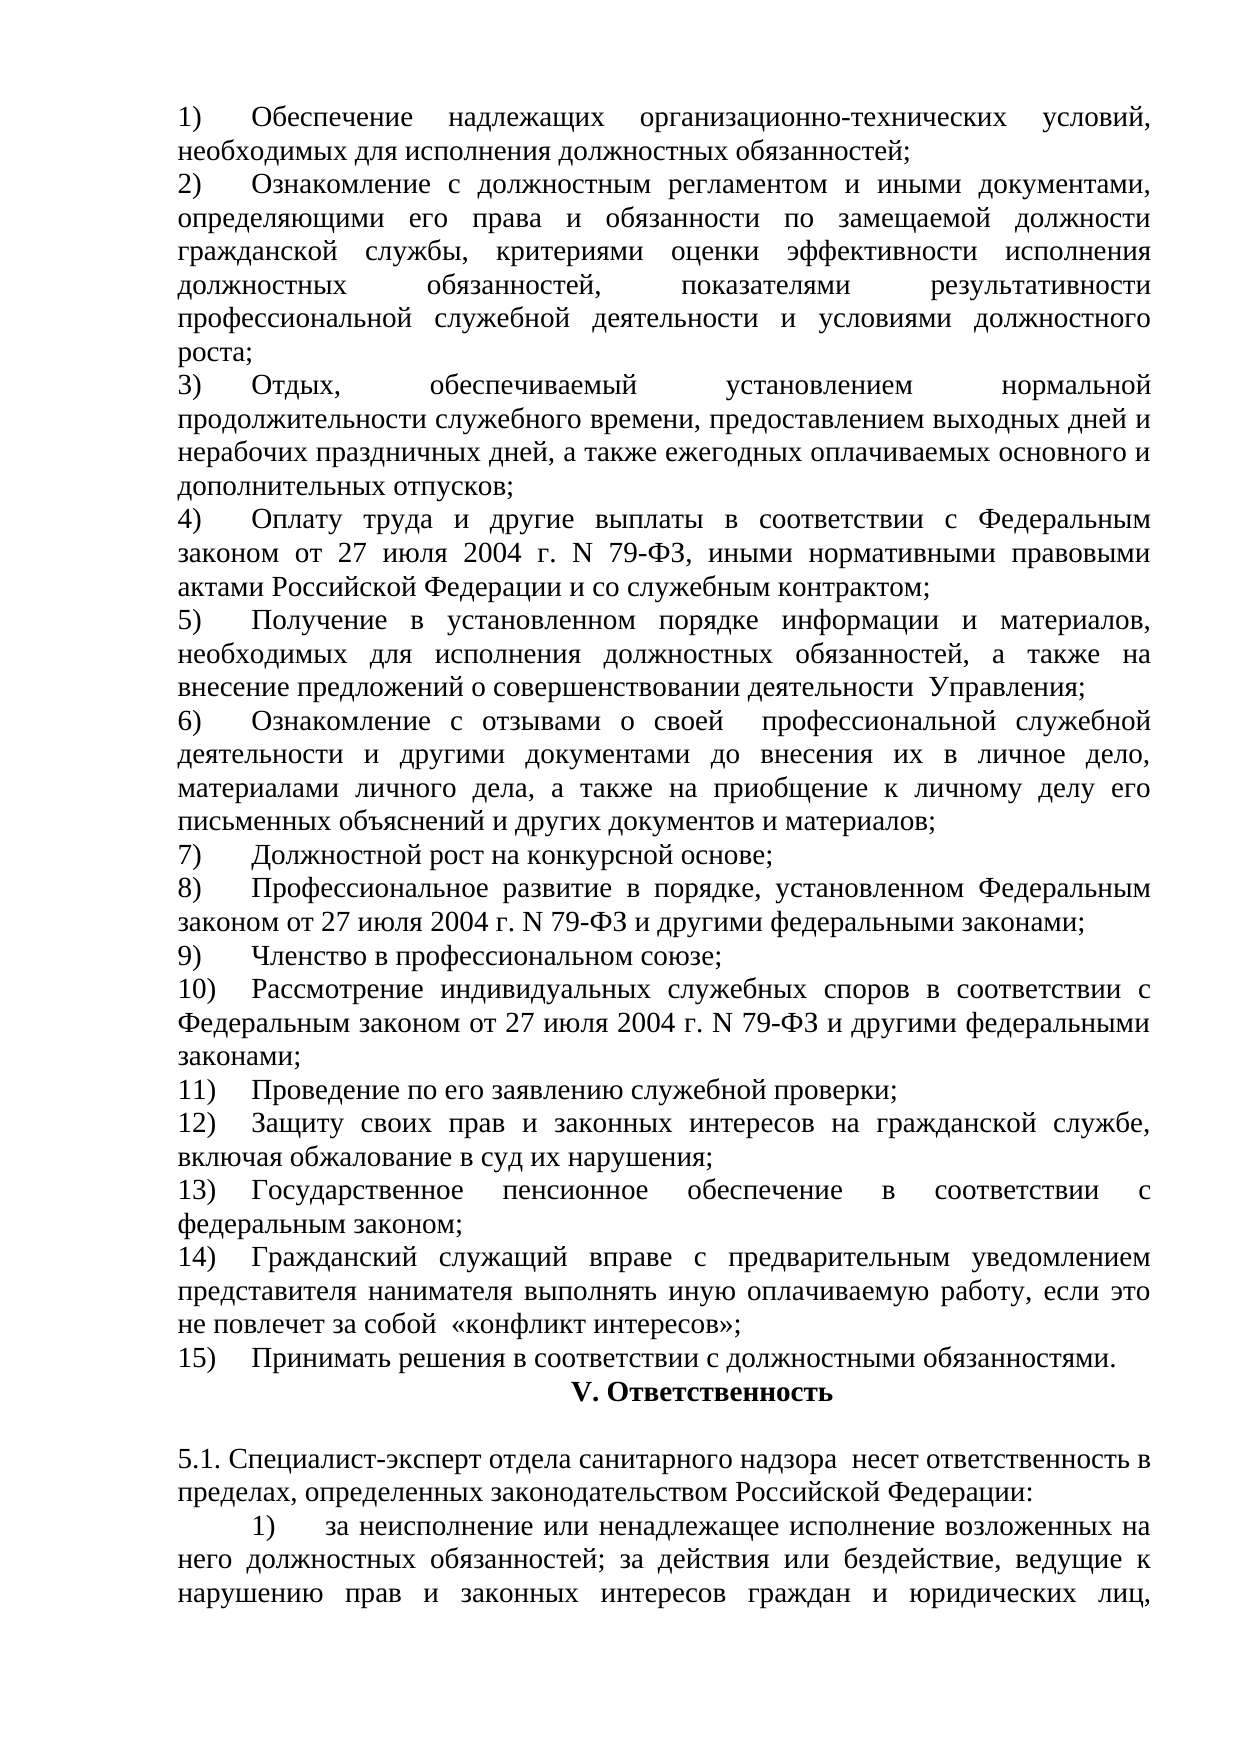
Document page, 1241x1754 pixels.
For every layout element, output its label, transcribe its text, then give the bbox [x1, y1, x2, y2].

list Оплату труда и другие выплаты в соответствии с Федеральным законом от 27 июля 2004 г. N 79-ФЗ, иными нормативными правовыми актами Российской Федерации и со служебным контрактом; [177, 502, 1152, 602]
list Проведение по его заявлению служебной проверки; [177, 1072, 1152, 1105]
list Получение в установленном порядке информации и материалов, необходимых для исполнения должностных обязанностей, а также на внесение предложений о совершенствовании деятельности Управления; [177, 602, 1152, 703]
list Членство в профессиональном союзе; [177, 938, 1152, 971]
list Принимать решения в соответствии с должностными обязанностями. [177, 1340, 1152, 1374]
list Государственное пенсионное обеспечение в соответствии с федеральным законом; [177, 1172, 1152, 1239]
list Отдых, обеспечиваемый установлением нормальной продолжительности служебного времени, предоставлением выходных дней и нерабочих праздничных дней, а также ежегодных оплачиваемых основного и дополнительных отпусков; [177, 367, 1152, 502]
list Рассмотрение индивидуальных служебных споров в соответствии с Федеральным законом от 27 июля 2004 г. N 79-ФЗ и другими федеральными законами; [177, 971, 1152, 1072]
list Должностной рост на конкурсной основе; [177, 837, 1152, 871]
list Ознакомление с должностным регламентом и иными документами, определяющими его права и обязанности по замещаемой должности гражданской службы, критериями оценки эффективности исполнения должностных обязанностей, показателями результативности профессиональной служебной деятельности и условиями должностного роста; [177, 166, 1152, 367]
list Ознакомление с отзывами о своей профессиональной служебной деятельности и другими документами до внесения их в личное дело, материалами личного дела, а также на приобщение к личному делу его письменных объяснений и других документов и материалов; [177, 703, 1152, 837]
list Профессиональное развитие в порядке, установленном Федеральным законом от 27 июля 2004 г. N 79-ФЗ и другими федеральными законами; [177, 871, 1152, 938]
text 5.1. Специалист-эксперт отдела санитарного надзора несет ответственность в пределах, определенных законодательством Российской Федерации: [177, 1441, 1152, 1508]
list Обеспечение надлежащих организационно-технических условий, необходимых для исполнения должностных обязанностей; [177, 99, 1152, 166]
text V. Ответственность [252, 1374, 1152, 1407]
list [177, 1508, 1152, 1608]
list Защиту своих прав и законных интересов на гражданской службе, включая обжалование в суд их нарушения; [177, 1105, 1152, 1172]
list Гражданский служащий вправе с предварительным уведомлением представителя нанимателя выполнять иную оплачиваемую работу, если это не повлечет за собой «конфликт интересов»; [177, 1239, 1152, 1340]
